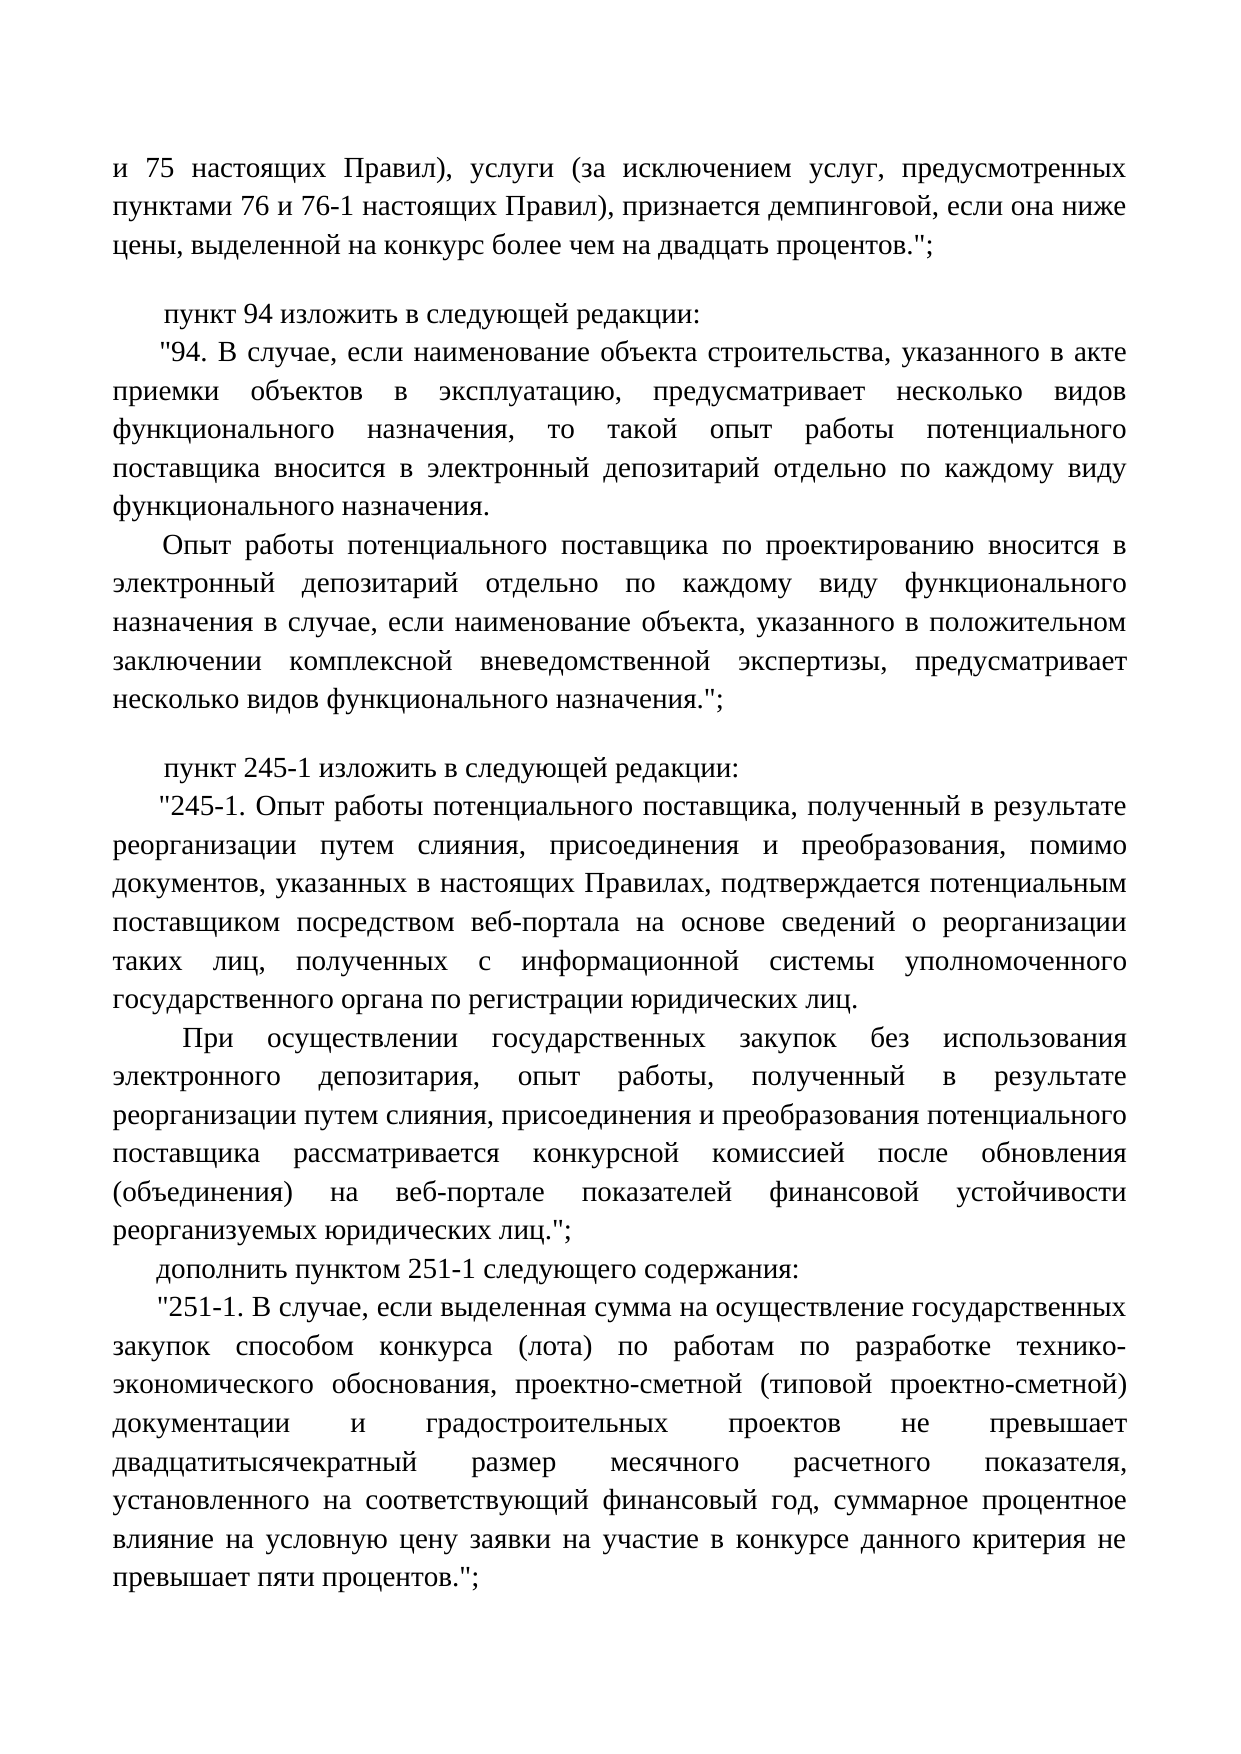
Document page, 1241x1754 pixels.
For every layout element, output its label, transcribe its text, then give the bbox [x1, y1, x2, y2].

text При осуществлении государственных закупок без использования электронного депозитария, опыт работы, полученный в результате реорганизации путем слияния, присоединения и преобразования потенциального поставщика рассматривается конкурсной комиссией после обновления (объединения) на веб-портале показателей финансовой устойчивости реорганизуемых юридических лиц."; [112, 1020, 1128, 1246]
text дополнить пунктом 251-1 следующего содержания: [112, 1251, 1128, 1284]
text "94. В случае, если наименование объекта строительства, указанного в акте приемки объектов в эксплуатацию, предусматривает несколько видов функционального назначения, то такой опыт работы потенциального поставщика вносится в электронный депозитарий отдельно по каждому виду функционального назначения. [112, 334, 1128, 522]
text пункт 245-1 изложить в следующей редакции: [112, 750, 1128, 783]
text "245-1. Опыт работы потенциального поставщика, полученный в результате реорганизации путем слияния, присоединения и преобразования, помимо документов, указанных в настоящих Правилах, подтверждается потенциальным поставщиком посредством веб-портала на основе сведений о реорганизации таких лиц, полученных с информационной системы уполномоченного государственного органа по регистрации юридических лиц. [112, 788, 1128, 1015]
text пункт 94 изложить в следующей редакции: [112, 296, 1128, 329]
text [112, 150, 1128, 261]
text "251-1. В случае, если выделенная сумма на осуществление государственных закупок способом конкурса (лота) по работам по разработке технико-экономического обоснования, проектно-сметной (типовой проектно-сметной) документации и градостроительных проектов не превышает двадцатитысячекратный размер месячного расчетного показателя, установленного на соответствующий финансовый год, суммарное процентное влияние на условную цену заявки на участие в конкурсе данного критерия не превышает пяти процентов."; [112, 1289, 1128, 1593]
text Опыт работы потенциального поставщика по проектированию вносится в электронный депозитарий отдельно по каждому виду функционального назначения в случае, если наименование объекта, указанного в положительном заключении комплексной вневедомственной экспертизы, предусматривает несколько видов функционального назначения."; [112, 527, 1128, 715]
